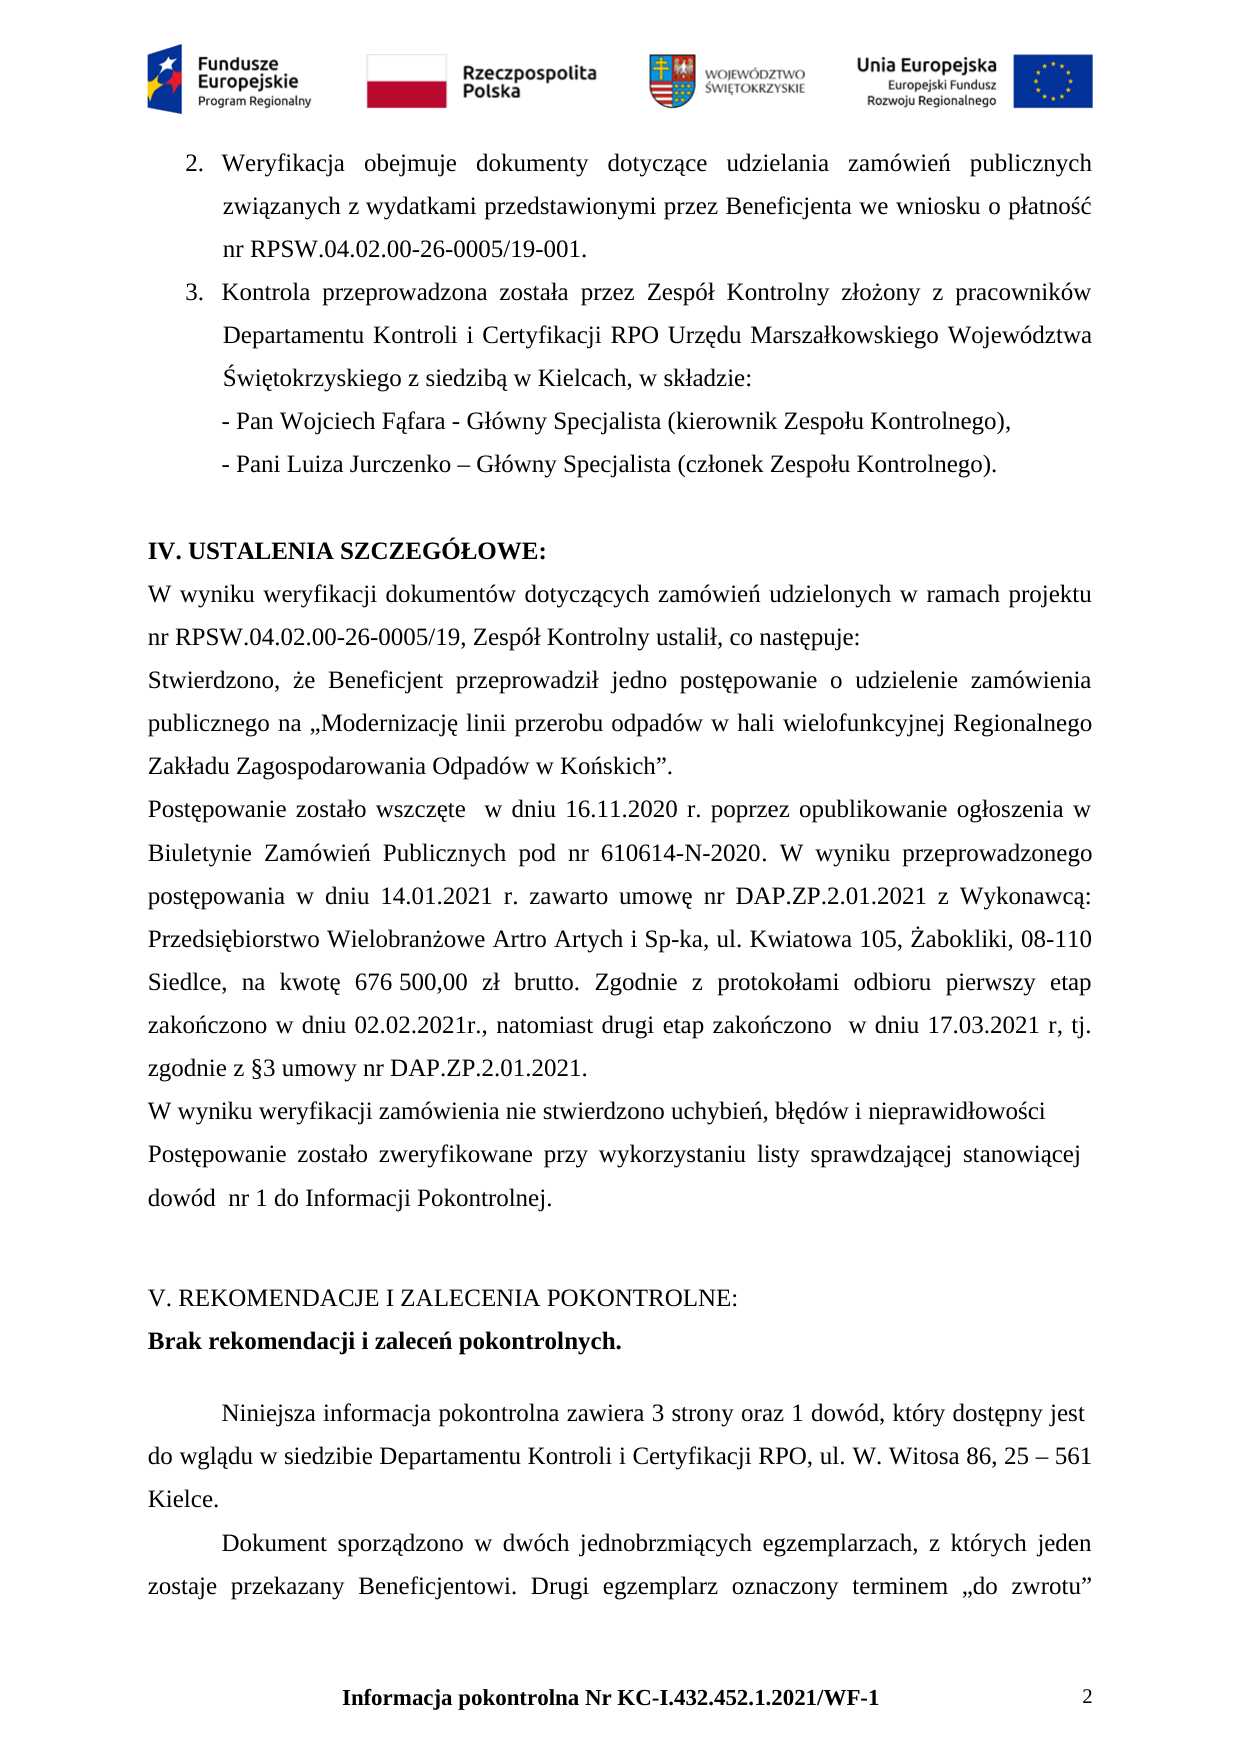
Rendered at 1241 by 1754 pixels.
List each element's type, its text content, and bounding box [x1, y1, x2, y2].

text Brak rekomendacji i zaleceń pokontrolnych. [148, 1326, 1093, 1355]
text Niniejsza informacja pokontrolna zawiera 3 strony oraz 1 dowód, który dostępny jest do wglądu w siedzibie Departamentu Kontroli i Certyfikacji RPO, ul. W. Witosa 86, 25 – 561 Kielce. [148, 1398, 1093, 1513]
text W wyniku weryfikacji zamówienia nie stwierdzono uchybień, błędów i nieprawidłowości [148, 1096, 1093, 1125]
picture [147, 44, 1093, 114]
list Kontrola przeprowadzona została przez Zespół Kontrolny złożony z pracowników Departamentu Kontroli i Certyfikacji RPO Urzędu Marszałkowskiego Województwa Świętokrzyskiego z siedzibą w Kielcach, w składzie: [185, 277, 1093, 392]
text W wyniku weryfikacji dokumentów dotyczących zamówień udzielonych w ramach projektu nr RPSW.04.02.00-26-0005/19, Zespół Kontrolny ustalił, co następuje: [148, 579, 1093, 651]
text Stwierdzono, że Beneficjent przeprowadził jedno postępowanie o udzielenie zamówienia publicznego na „Modernizację linii przerobu odpadów w hali wielofunkcyjnej Regionalnego Zakładu Zagospodarowania Odpadów w Końskich”. [148, 665, 1093, 780]
text - Pani Luiza Jurczenko – Główny Specjalista (członek Zespołu Kontrolnego). [221, 449, 1093, 478]
text IV. USTALENIA SZCZEGÓŁOWE: [148, 536, 1093, 564]
text V. REKOMENDACJE I ZALECENIA POKONTROLNE: [148, 1283, 1093, 1312]
text Postępowanie zostało zweryfikowane przy wykorzystaniu listy sprawdzającej stanowiącej dowód nr 1 do Informacji Pokontrolnej. [148, 1139, 1093, 1211]
text - Pan Wojciech Fąfara - Główny Specjalista (kierownik Zespołu Kontrolnego), [148, 406, 1093, 435]
list Weryfikacja obejmuje dokumenty dotyczące udzielania zamówień publicznych związanych z wydatkami przedstawionymi przez Beneficjenta we wniosku o płatność nr RPSW.04.02.00-26-0005/19-001. [185, 148, 1093, 263]
text Postępowanie zostało wszczęte w dniu 16.11.2020 r. poprzez opublikowanie ogłoszenia w Biuletynie Zamówień Publicznych pod nr 610614-N-2020. W wyniku przeprowadzonego postępowania w dniu 14.01.2021 r. zawarto umowę nr DAP.ZP.2.01.2021 z Wykonawcą: Przedsiębiorstwo Wielobranżowe Artro Artych i Sp-ka, ul. Kwiatowa 105, Żabokliki, 08-110 Siedlce, na kwotę 676 500,00 zł brutto. Zgodnie z protokołami odbioru pierwszy etap zakończono w dniu 02.02.2021r., natomiast drugi etap zakończono w dniu 17.03.2021 r, tj. zgodnie z §3 umowy nr DAP.ZP.2.01.2021. [148, 794, 1093, 1082]
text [148, 1528, 1093, 1599]
